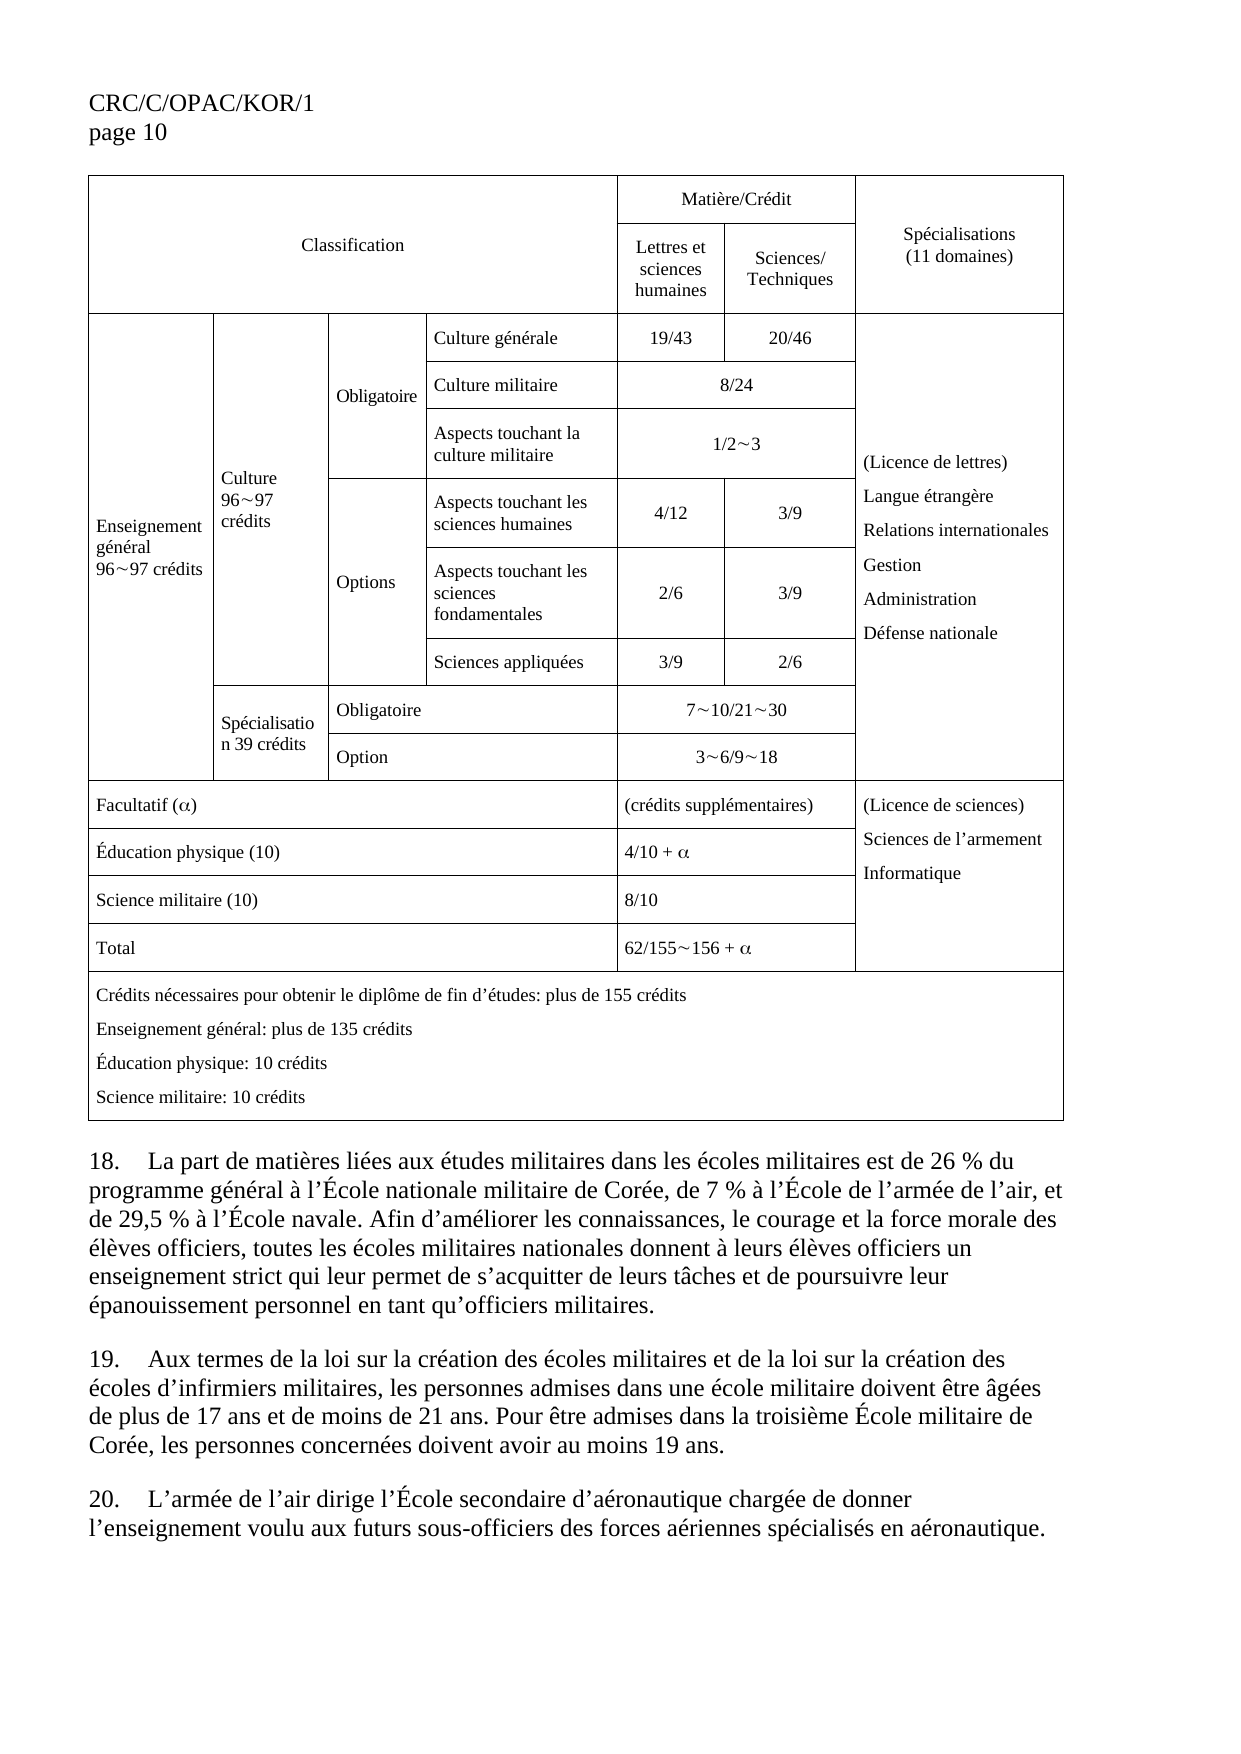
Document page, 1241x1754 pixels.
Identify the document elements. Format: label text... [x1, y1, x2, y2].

table_cell Science militaire (10) [89, 876, 617, 923]
table_cell Total [89, 924, 617, 971]
table_cell (Licence de sciences) Sciences de l’armement Informatique [856, 781, 1063, 971]
table_cell Facultatif () [89, 781, 617, 828]
table_cell Sciences/ Techniques [725, 224, 855, 313]
table_cell Culture militaire [427, 362, 617, 408]
table_cell 1/3 [618, 409, 855, 477]
text 19. Aux termes de la loi sur la création des écoles militaires et de la loi sur la création des écoles d’infirmiers militaires, les personnes admises dans une école militaire doivent être âgées de plus de 17 ans et de moins de 21 ans. Pour être admises dans la troisième École militaire de Corée, les personnes concernées doivent avoir au moins 19 ans. [88, 1344, 1063, 1459]
table_cell Éducation physique (10) [89, 829, 617, 875]
table_header Spécialisations (11 domaines) [856, 176, 1063, 313]
table_header Matière/Crédit [618, 176, 855, 222]
table_cell 8/24 [618, 362, 855, 408]
table_cell (Licence de lettres) Langue étrangère Relations internationales Gestion Administration Défense nationale [856, 314, 1063, 780]
table_cell 4/10 + [618, 829, 855, 875]
table_cell Enseignement général 9697 crédits [89, 314, 213, 780]
table_cell Culture générale [427, 314, 617, 361]
table_cell Crédits nécessaires pour obtenir le diplôme de fin d’études: plus de 155 crédits Enseignement général: plus de 135 crédits Éducation physique: 10 crédits Science militaire: 10 crédits [89, 972, 1063, 1120]
table_cell Options [329, 479, 426, 685]
table_cell Option [329, 734, 617, 780]
table_cell 62/155156 + [618, 924, 855, 971]
table_cell 3/9 [725, 479, 855, 547]
table_cell 19/43 [618, 314, 724, 361]
table_cell Spécialisation 39 crédits [214, 686, 328, 780]
table_header Classification [89, 176, 617, 313]
table_cell 3/9 [618, 639, 724, 685]
table_cell Culture 9697 crédits [214, 314, 328, 685]
table_cell 36/918 [618, 734, 855, 780]
table_cell Sciences appliquées [427, 639, 617, 685]
table_cell 710/2130 [618, 686, 855, 733]
table_cell Aspects touchant la culture militaire [427, 409, 617, 477]
text 18. La part de matières liées aux études militaires dans les écoles militaires est de 26 % du programme général à l’École nationale militaire de Corée, de 7 % à l’École de l’armée de l’air, et de 29,5 % à l’École navale. Afin d’améliorer les connaissances, le courage et la force morale des élèves officiers, toutes les écoles militaires nationales donnent à leurs élèves officiers un enseignement strict qui leur permet de s’acquitter de leurs tâches et de poursuivre leur épanouissement personnel en tant qu’officiers militaires. [88, 1146, 1063, 1319]
table_cell 2/6 [618, 548, 724, 637]
table_cell Obligatoire [329, 314, 426, 477]
table_cell 20/46 [725, 314, 855, 361]
table_cell Aspects touchant les sciences humaines [427, 479, 617, 547]
table_cell 8/10 [618, 876, 855, 923]
table_cell Obligatoire [329, 686, 617, 733]
table_cell 3/9 [725, 548, 855, 637]
table_cell Aspects touchant les sciences fondamentales [427, 548, 617, 637]
table_cell 4/12 [618, 479, 724, 547]
table_cell (crédits supplémentaires) [618, 781, 855, 828]
table_cell 2/6 [725, 639, 855, 685]
table_cell Lettres et sciences humaines [618, 224, 724, 313]
